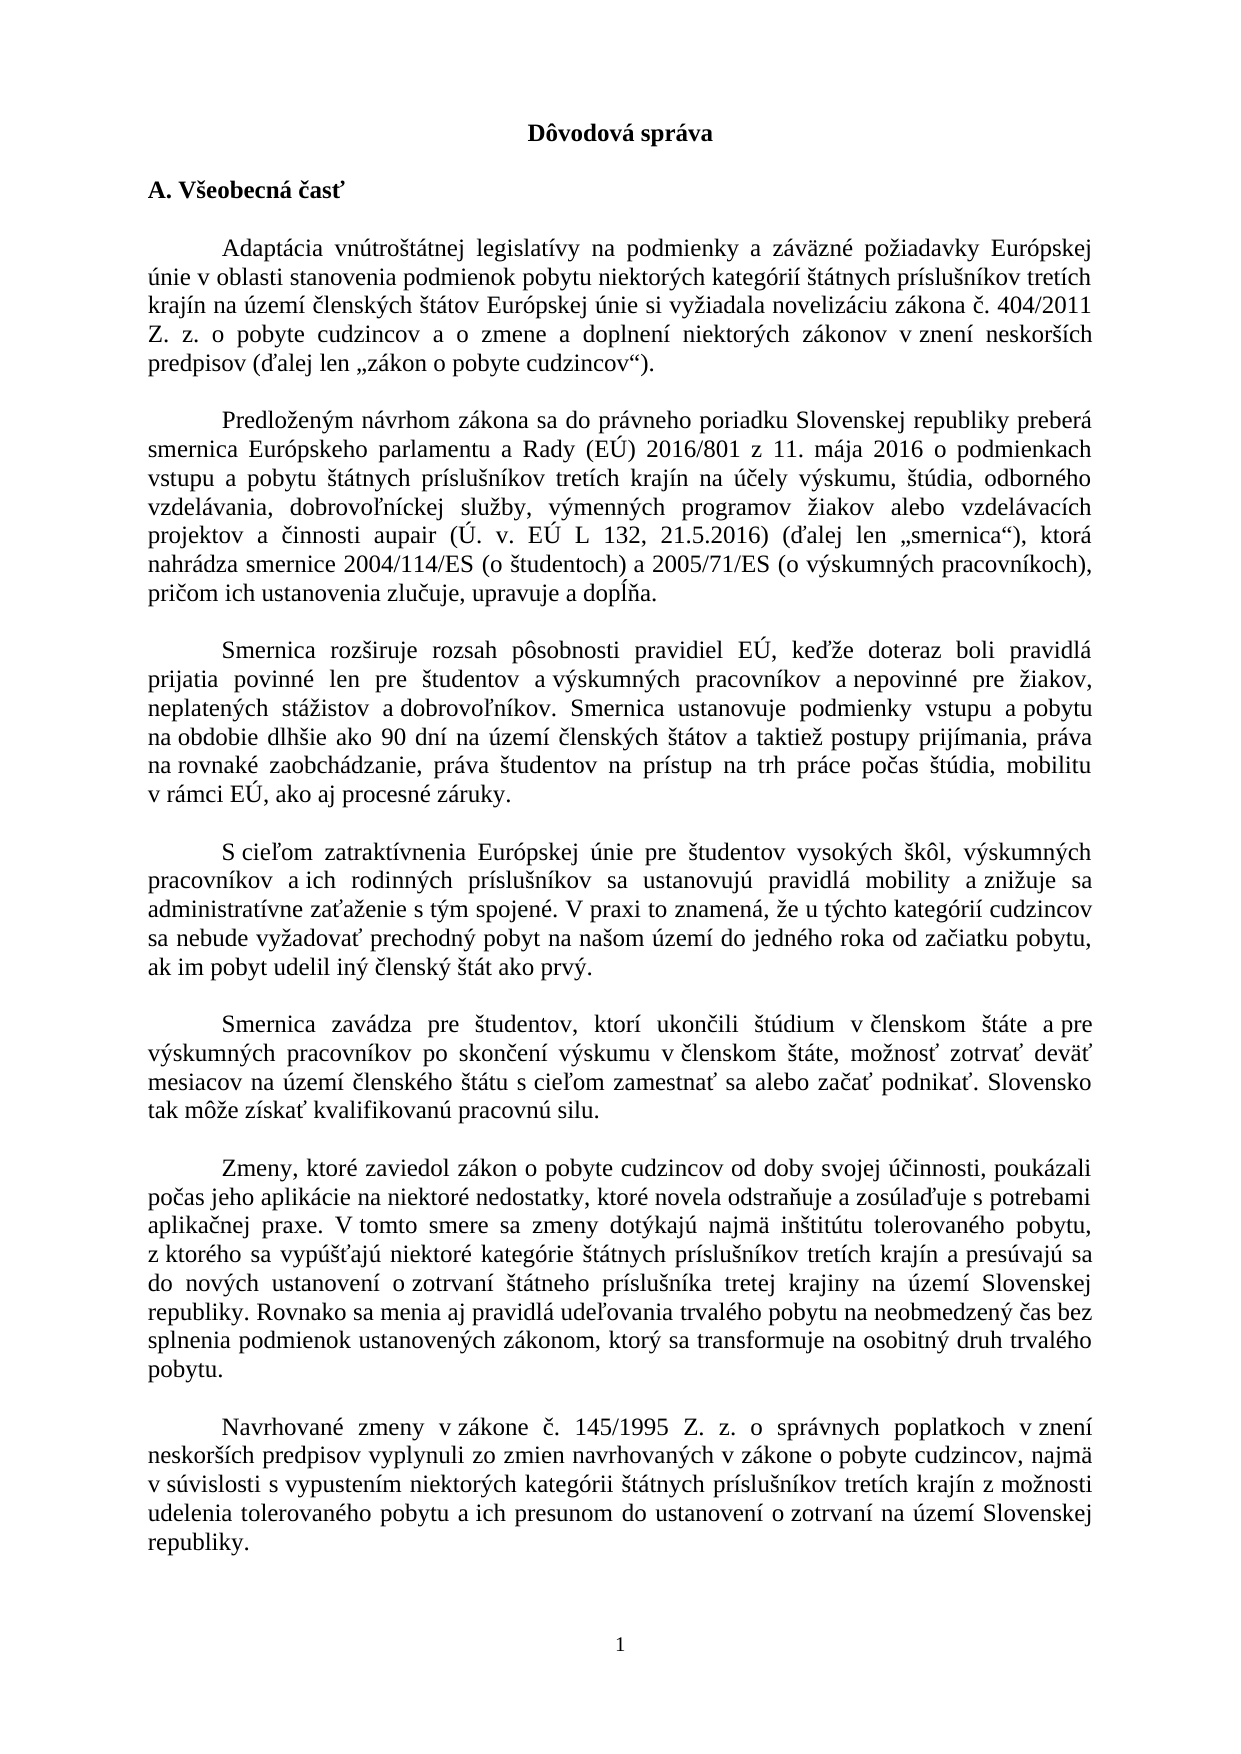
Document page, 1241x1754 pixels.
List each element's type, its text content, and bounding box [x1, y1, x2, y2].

text Adaptácia vnútroštátnej legislatívy na podmienky a záväzné požiadavky Európskej únie v oblasti stanovenia podmienok pobytu niektorých kategórií štátnych príslušníkov tretích krajín na území členských štátov Európskej únie si vyžiadala novelizáciu zákona č. 404/2011 Z. z. o pobyte cudzincov a o zmene a doplnení niektorých zákonov v znení neskorších predpisov (ďalej len „zákon o pobyte cudzincov“). [148, 233, 1092, 377]
text Predloženým návrhom zákona sa do právneho poriadku Slovenskej republiky preberá smernica Európskeho parlamentu a Rady (EÚ) 2016/801 z 11. mája 2016 o podmienkach vstupu a pobytu štátnych príslušníkov tretích krajín na účely výskumu, štúdia, odborného vzdelávania, dobrovoľníckej služby, výmenných programov žiakov alebo vzdelávacích projektov a činnosti aupair (Ú. v. EÚ L 132, 21.5.2016) (ďalej len „smernica“), ktorá nahrádza smernice 2004/114/ES (o študentoch) a 2005/71/ES (o výskumných pracovníkoch), pričom ich ustanovenia zlučuje, upravuje a dopĺňa. [148, 406, 1092, 607]
text Dôvodová správa [148, 118, 1092, 147]
text S cieľom zatraktívnenia Európskej únie pre študentov vysokých škôl, výskumných pracovníkov a ich rodinných príslušníkov sa ustanovujú pravidlá mobility a znižuje sa administratívne zaťaženie s tým spojené. V praxi to znamená, že u týchto kategórií cudzincov sa nebude vyžadovať prechodný pobyt na našom území do jedného roka od začiatku pobytu, ak im pobyt udelil iný členský štát ako prvý. [148, 837, 1092, 981]
text Navrhované zmeny v zákone č. 145/1995 Z. z. o správnych poplatkoch v znení neskorších predpisov vyplynuli zo zmien navrhovaných v zákone o pobyte cudzincov, najmä v súvislosti s vypustením niektorých kategórii štátnych príslušníkov tretích krajín z možnosti udelenia tolerovaného pobytu a ich presunom do ustanovení o zotrvaní na území Slovenskej republiky. [148, 1412, 1092, 1556]
text A. Všeobecná časť [148, 176, 1092, 204]
text Zmeny, ktoré zaviedol zákon o pobyte cudzincov od doby svojej účinnosti, poukázali počas jeho aplikácie na niektoré nedostatky, ktoré novela odstraňuje a zosúlaďuje s potrebami aplikačnej praxe. V tomto smere sa zmeny dotýkajú najmä inštitútu tolerovaného pobytu, z ktorého sa vypúšťajú niektoré kategórie štátnych príslušníkov tretích krajín a presúvajú sa do nových ustanovení o zotrvaní štátneho príslušníka tretej krajiny na území Slovenskej republiky. Rovnako sa menia aj pravidlá udeľovania trvalého pobytu na neobmedzený čas bez splnenia podmienok ustanovených zákonom, ktorý sa transformuje na osobitný druh trvalého pobytu. [148, 1153, 1092, 1383]
text Smernica rozširuje rozsah pôsobnosti pravidiel EÚ, keďže doteraz boli pravidlá prijatia povinné len pre študentov a výskumných pracovníkov a nepovinné pre žiakov, neplatených stážistov a dobrovoľníkov. Smernica ustanovuje podmienky vstupu a pobytu na obdobie dlhšie ako 90 dní na území členských štátov a taktiež postupy prijímania, práva na rovnaké zaobchádzanie, práva študentov na prístup na trh práce počas štúdia, mobilitu v rámci EÚ, ako aj procesné záruky. [148, 636, 1092, 808]
text Smernica zavádza pre študentov, ktorí ukončili štúdium v členskom štáte a pre výskumných pracovníkov po skončení výskumu v členskom štáte, možnosť zotrvať deväť mesiacov na území členského štátu s cieľom zamestnať sa alebo začať podnikať. Slovensko tak môže získať kvalifikovanú pracovnú silu. [148, 1009, 1092, 1124]
